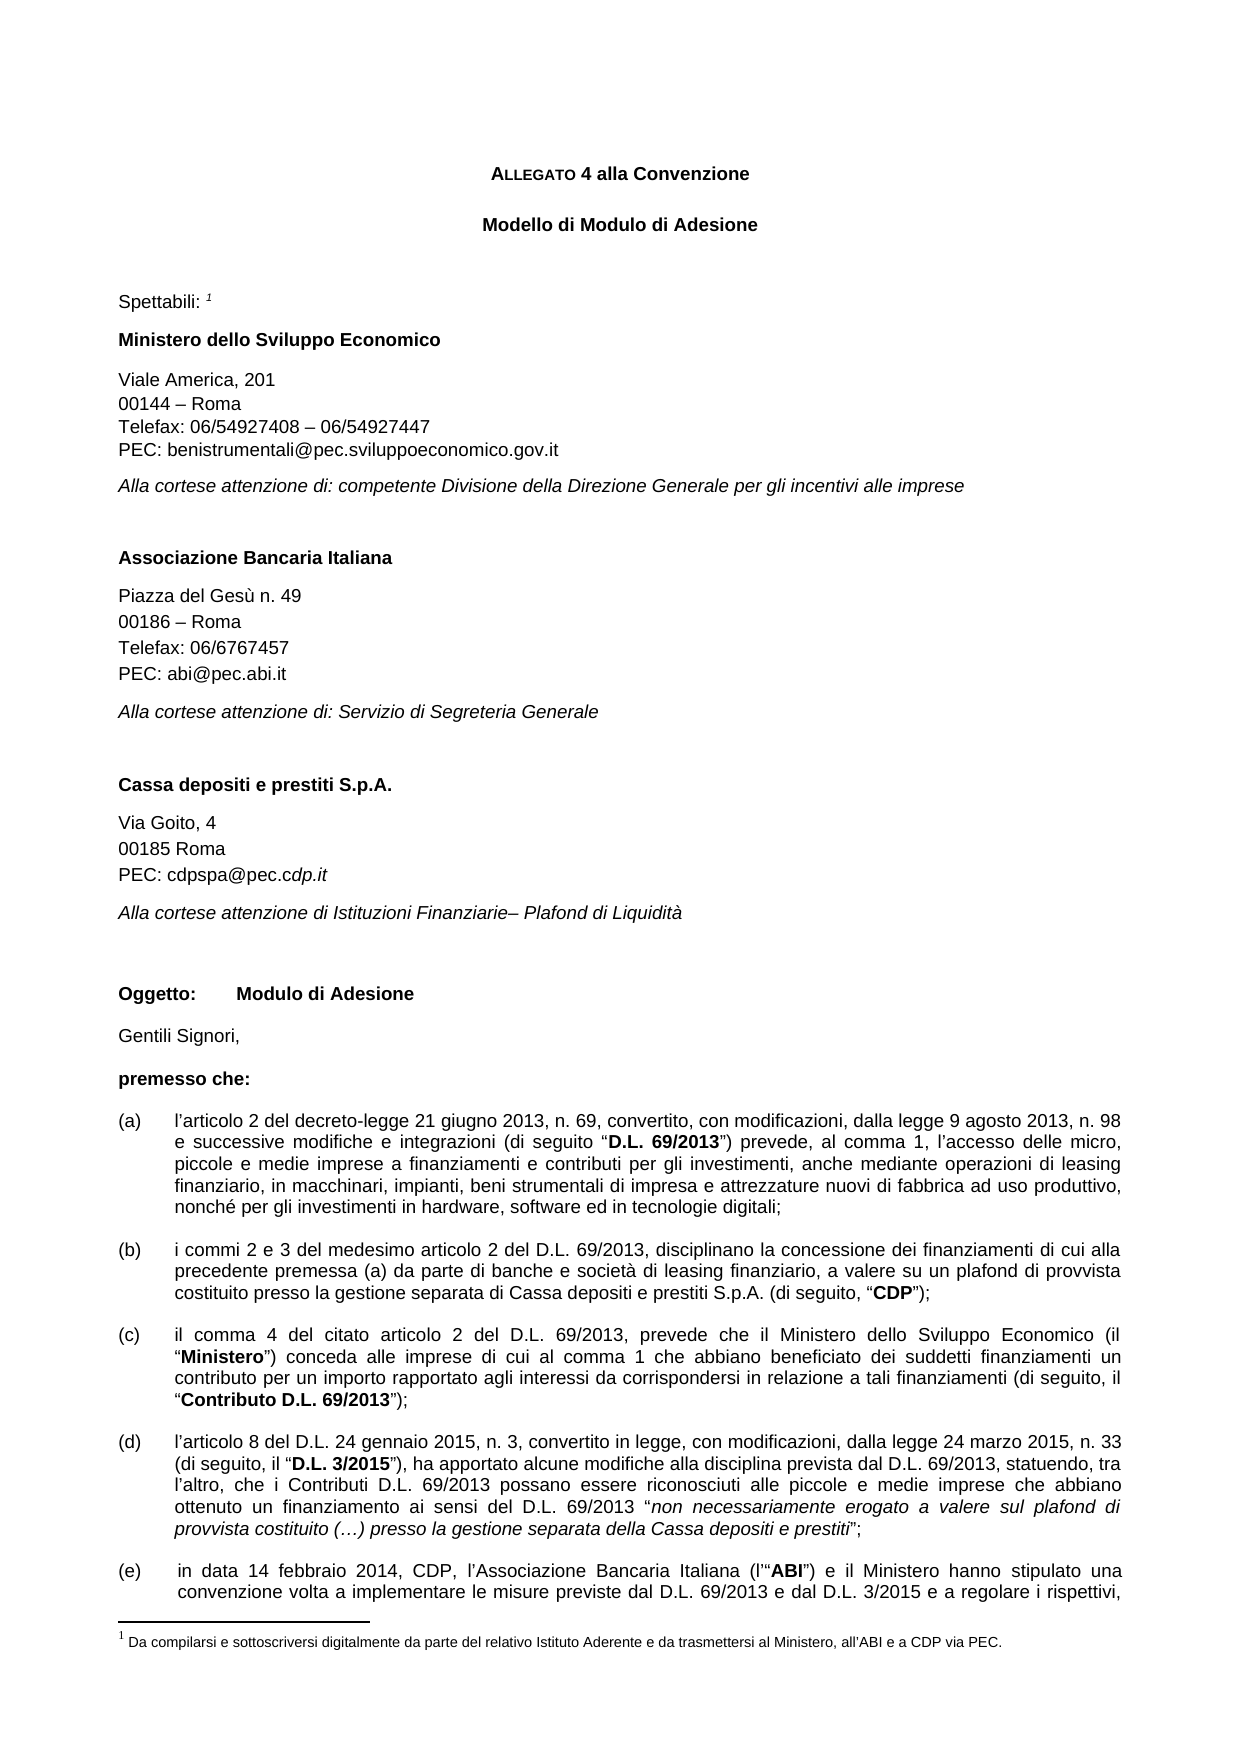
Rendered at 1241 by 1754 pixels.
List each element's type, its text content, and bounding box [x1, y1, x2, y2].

text Associazione Bancaria Italiana [118, 547, 1122, 568]
text 00185 Roma [118, 838, 1122, 859]
list l’articolo 8 del D.L. 24 gennaio 2015, n. 3, convertito in legge, con modificazioni, dalla legge 24 marzo 2015, n. 33 (di seguito, il “D.L. 3/2015”), ha apportato alcune modifiche alla disciplina prevista dal D.L. 69/2013, statuendo, tra l’altro, che i Contributi D.L. 69/2013 possano essere riconosciuti alle piccole e medie imprese che abbiano ottenuto un finanziamento ai sensi del D.L. 69/2013 “non necessariamente erogato a valere sul plafond di provvista costituito (…) presso la gestione separata della Cassa depositi e prestiti”; [118, 1431, 1122, 1539]
text 00144 – Roma [118, 392, 1122, 414]
text Ministero dello Sviluppo Economico [118, 329, 1122, 351]
text Telefax: 06/6767457 [118, 637, 1122, 658]
text Oggetto: Modulo di Adesione [118, 983, 1122, 1004]
text PEC: benistrumentali@pec.sviluppoeconomico.gov.it [118, 439, 1122, 460]
text PEC: abi@pec.abi.it [118, 663, 1122, 684]
text premesso che: [118, 1067, 1122, 1089]
text Viale America, 201 [118, 369, 1122, 391]
text PEC: cdpspa@pec.cdp.it [118, 863, 1122, 885]
text Alla cortese attenzione di: Servizio di Segreteria Generale [118, 701, 1122, 723]
text Telefax: 06/54927408 – 06/54927447 [118, 416, 1122, 437]
text Cassa depositi e prestiti S.p.A. [118, 773, 1122, 795]
list il comma 4 del citato articolo 2 del D.L. 69/2013, prevede che il Ministero dello Sviluppo Economico (il “Ministero”) conceda alle imprese di cui al comma 1 che abbiano beneficiato dei suddetti finanziamenti un contributo per un importo rapportato agli interessi da corrispondersi in relazione a tali finanziamenti (di seguito, il “Contributo D.L. 69/2013”); [118, 1324, 1122, 1410]
text Spettabili: [118, 291, 1122, 312]
text Gentili Signori, [118, 1025, 1122, 1047]
text Piazza del Gesù n. 49 [118, 585, 1122, 607]
list i commi 2 e 3 del medesimo articolo 2 del D.L. 69/2013, disciplinano la concessione dei finanziamenti di cui alla precedente premessa (a) da parte di banche e società di leasing finanziario, a valere su un plafond di provvista costituito presso la gestione separata di Cassa depositi e prestiti S.p.A. (di seguito, “CDP”); [118, 1238, 1122, 1303]
text 00186 – Roma [118, 611, 1122, 633]
text Alla cortese attenzione di: competente Divisione della Direzione Generale per gli incentivi alle imprese [118, 474, 1122, 496]
text Alla cortese attenzione di Istituzioni Finanziarie– Plafond di Liquidità [118, 902, 1122, 923]
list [118, 1560, 1122, 1603]
text Allegato 4 alla Convenzione Modello di Modulo di Adesione [118, 163, 1122, 236]
text Via Goito, 4 [118, 812, 1122, 833]
list l’articolo 2 del decreto-legge 21 giugno 2013, n. 69, convertito, con modificazioni, dalla legge 9 agosto 2013, n. 98 e successive modifiche e integrazioni (di seguito “D.L. 69/2013”) prevede, al comma 1, l’accesso delle micro, piccole e medie imprese a finanziamenti e contributi per gli investimenti, anche mediante operazioni di leasing finanziario, in macchinari, impianti, beni strumentali di impresa e attrezzature nuovi di fabbrica ad uso produttivo, nonché per gli investimenti in hardware, software ed in tecnologie digitali; [118, 1110, 1122, 1218]
